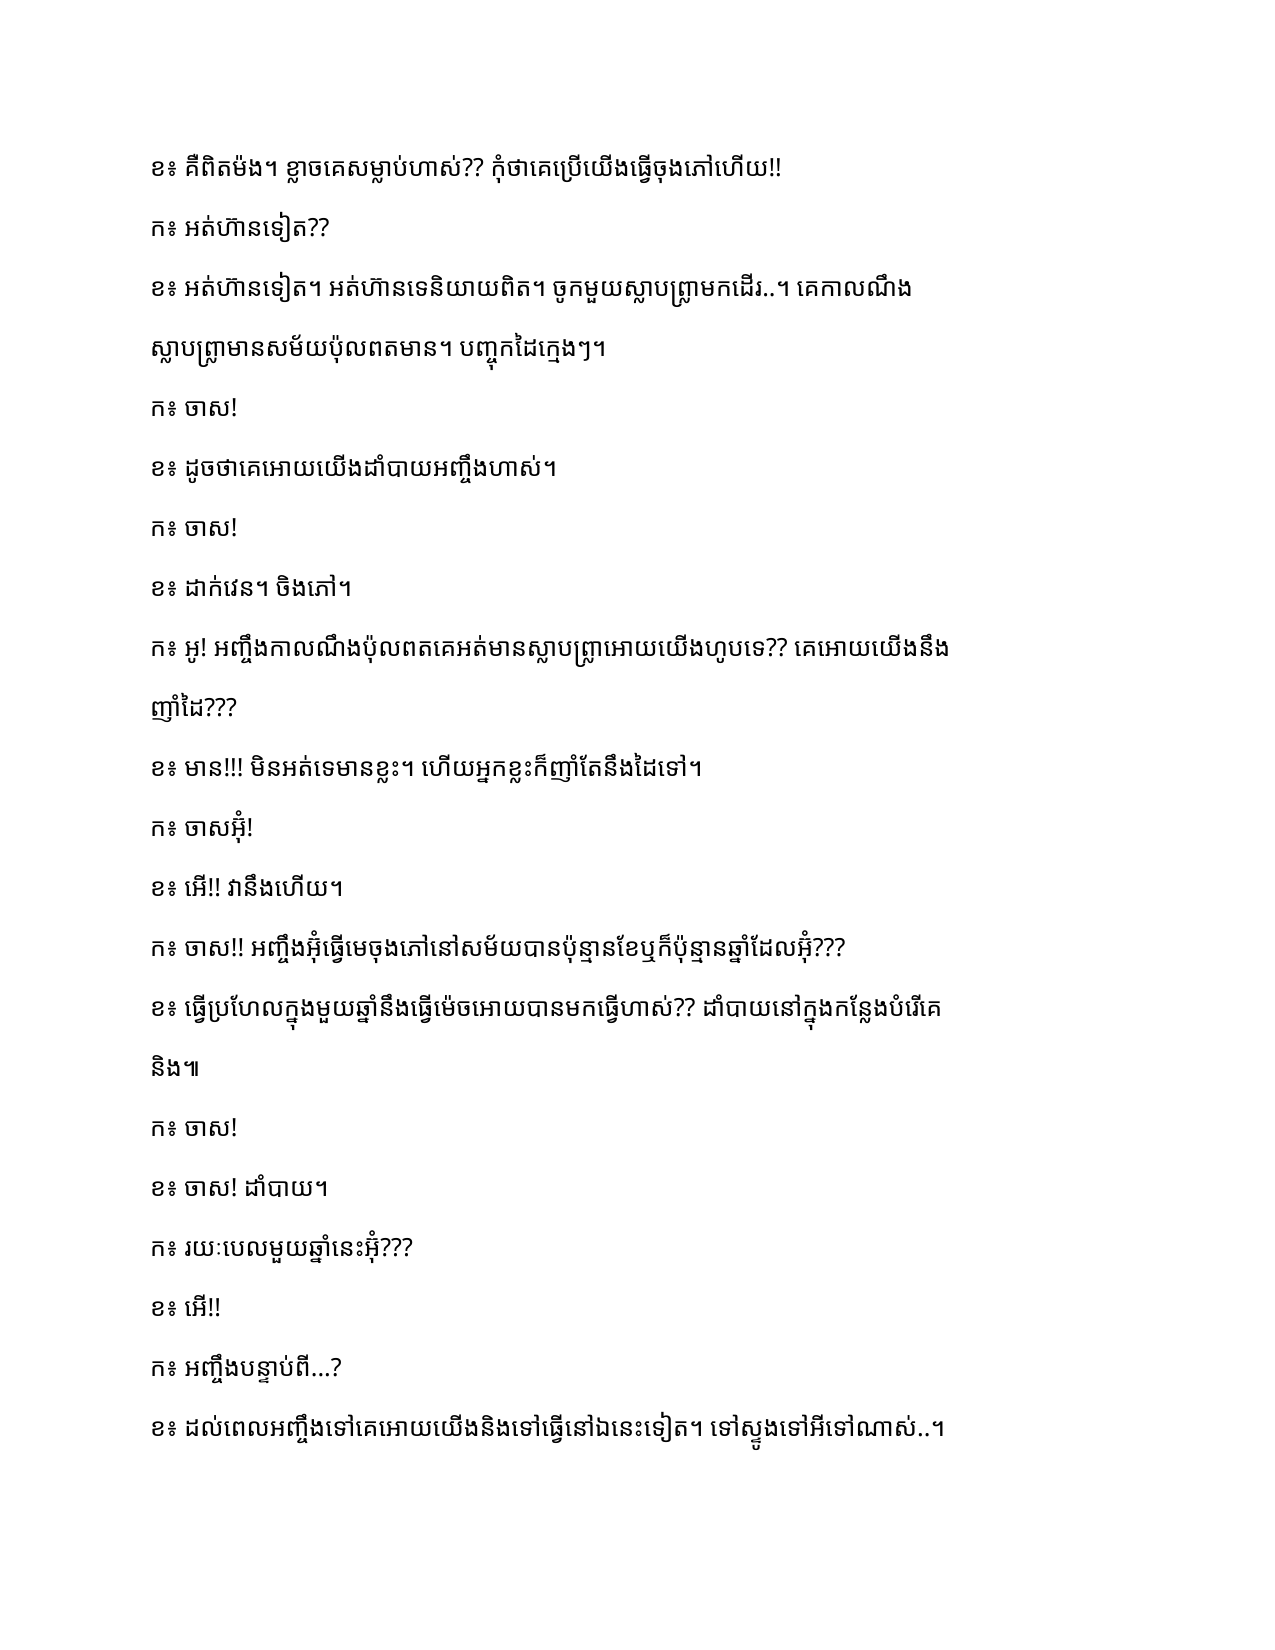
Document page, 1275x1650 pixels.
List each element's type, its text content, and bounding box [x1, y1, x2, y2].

text ក៖ អត់ហ៊ានទៀត?? [150, 210, 1125, 244]
text ខ៖ ដល់ពេលអញ្ចឹងទៅគេអោយយើងនិងទៅធ្វើនៅឯនេះទៀត។ ទៅស្ទូងទៅអីទៅណាស់..។ [150, 1410, 1125, 1444]
text ក៖ អូ! អញ្ចឹងកាលណឹងប៉ុលពតគេអត់មានស្លាបព្រ្លាអោយយើងហូបទេ?? គេអោយយើងនឹង [150, 630, 1125, 664]
text ញាំដៃ??? [150, 690, 1125, 724]
text ក៖ ចាសអ៊ុំ! [150, 810, 1125, 844]
text ក៖ អញ្ចឹងបន្ទាប់ពី...? [150, 1350, 1125, 1384]
text ខ៖ អត់ហ៊ានទៀត។ អត់ហ៊ានទេនិយាយពិត។ ចូកមួយស្លាបព្រ្លាមកដើរ..។ គេកាលណឹង [150, 270, 1125, 304]
text ខ៖ អើ!! [150, 1290, 1125, 1324]
text ខ៖ អើ!! វានឹងហើយ។ [150, 870, 1125, 904]
text ខ៖ គឺពិតម៉ង។ ខ្លាចគេសម្លាប់ហាស់?? កុំថាគេប្រើយើងធ្វើចុងភៅហើយ!! [150, 150, 1125, 184]
text ក៖ រយៈបេលមួយឆ្នាំនេះអ៊ុំ??? [150, 1230, 1125, 1264]
text ក៖ ចាស! [150, 390, 1125, 424]
text ខ៖ ចាស! ដាំបាយ។ [150, 1170, 1125, 1204]
text ក៖ ចាស! [150, 510, 1125, 544]
text ខ៖ ដាក់វេន។​ ចិងភៅ។ [150, 570, 1125, 604]
text ខ៖ មាន!!! មិនអត់ទេមានខ្លះ។ ហើយអ្នកខ្លះក៏ញាំតែនឹងដៃទៅ។ [150, 750, 1125, 784]
text ខ៖ ដូចថាគេអោយយើងដាំបាយអញ្ចឹងហាស់។ [150, 450, 1125, 484]
text ខ៖ ធ្វើប្រហែលក្នុងមួយឆ្នាំនឹងធ្វើម៉េចអោយបានមកធ្វើហាស់?? ដាំបាយនៅក្នុងកន្លែងបំរើគេ [150, 990, 1125, 1024]
text ក៖ ចាស! [150, 1110, 1125, 1144]
text ក៖ ចាស!! អញ្ចឹងអ៊ុំធ្វើមេចុងភៅនៅសម័យបានប៉ុន្មានខែឬក៏ប៉ុន្មានឆ្នាំដែលអ៊ុំ??? [150, 930, 1125, 964]
text ស្លាបព្រ្លាមានសម័យប៉ុលពតមាន។ បញ្ចុកដៃក្មេងៗ។ [150, 330, 1125, 364]
text និង៕ [150, 1050, 1125, 1084]
